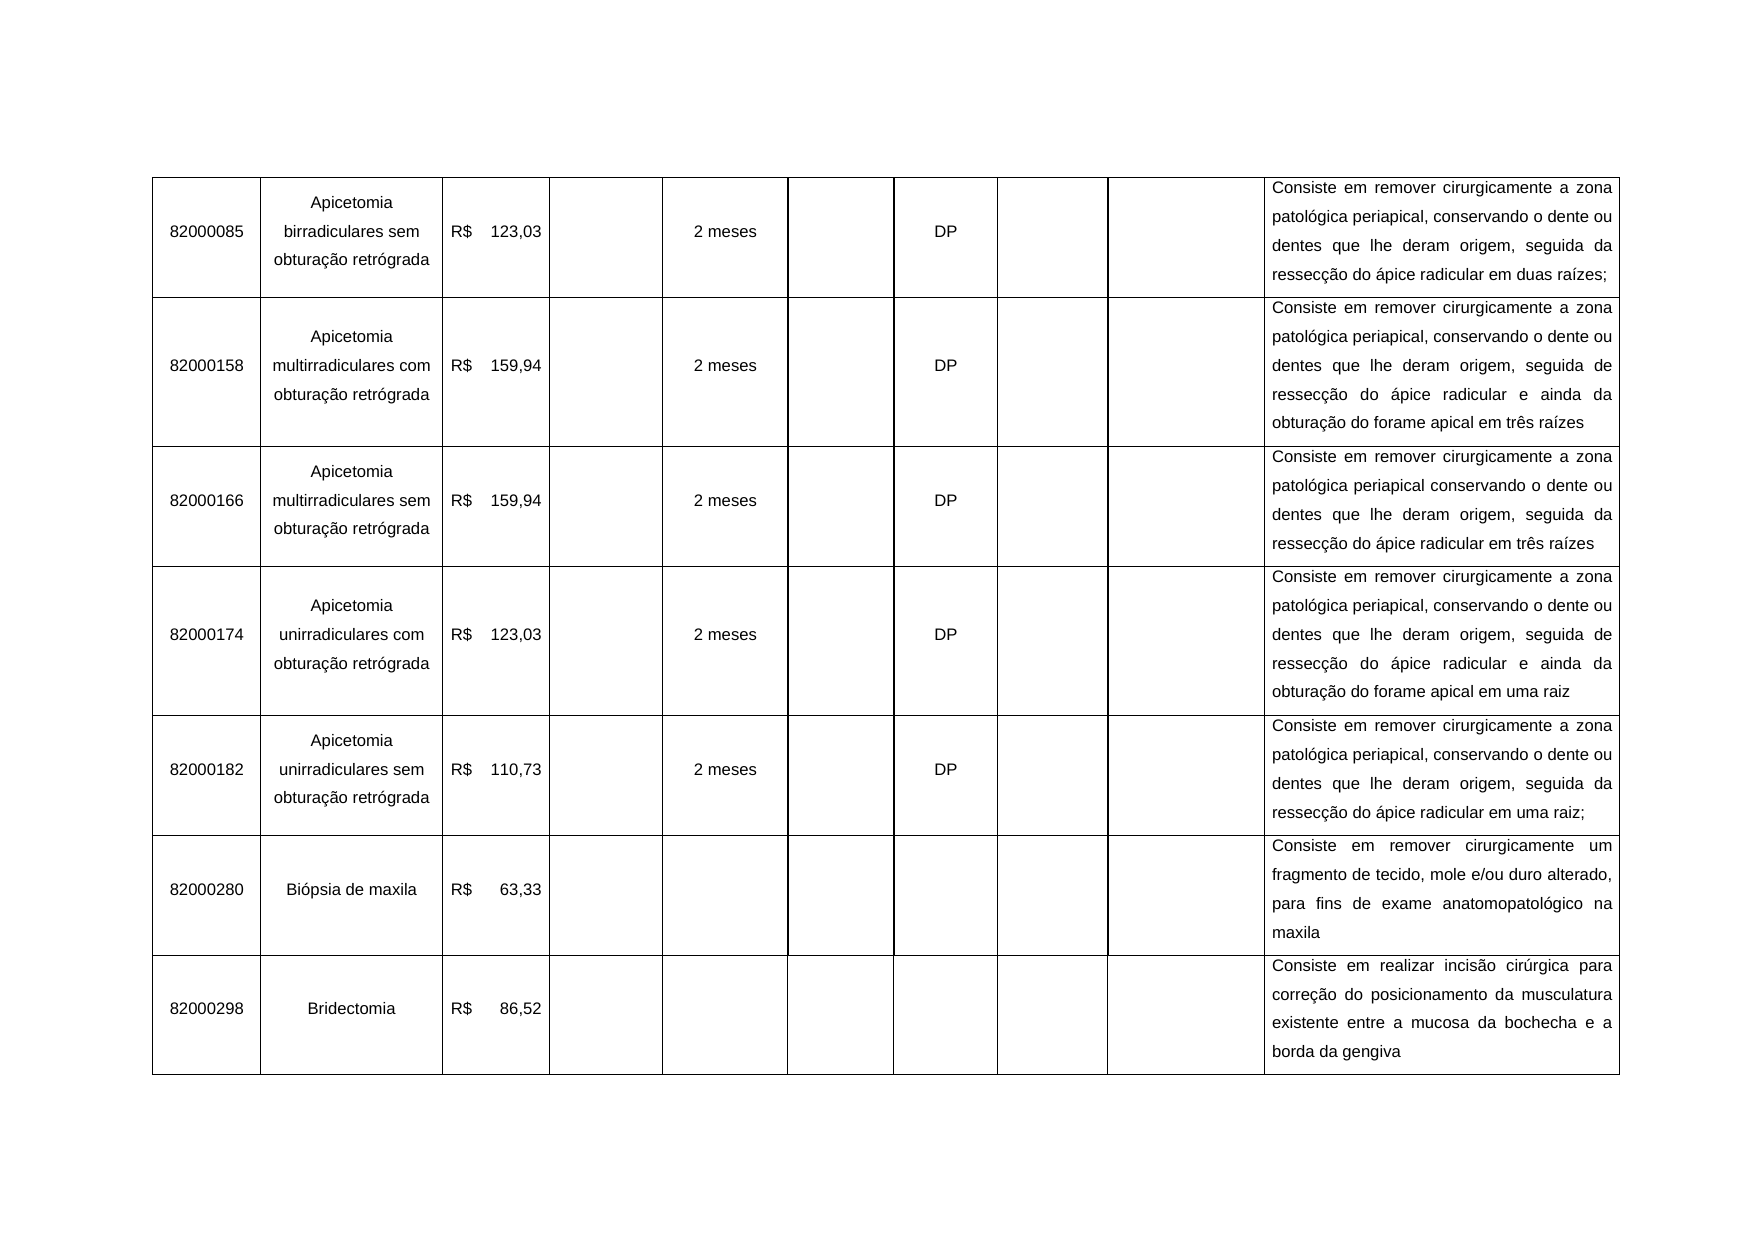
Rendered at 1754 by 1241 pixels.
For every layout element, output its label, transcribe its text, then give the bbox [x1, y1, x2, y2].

table_cell DP [895, 298, 997, 446]
table_cell R$ 159,94 [443, 447, 549, 566]
table_cell Apicetomia unirradiculares sem obturação retrógrada [261, 716, 442, 835]
table_cell [789, 567, 893, 714]
table_cell [998, 956, 1107, 1074]
table_cell [663, 956, 787, 1074]
table_cell [1109, 298, 1264, 446]
table_cell [1109, 567, 1264, 714]
table_cell 2 meses [663, 716, 787, 835]
table_cell 82000085 [153, 178, 260, 297]
table_cell Apicetomia multirradiculares com obturação retrógrada [261, 298, 442, 446]
table_cell [998, 836, 1107, 955]
table_cell 2 meses [663, 178, 787, 297]
table_cell [550, 567, 662, 714]
table_cell [789, 716, 893, 835]
table_cell [550, 836, 662, 955]
table_cell [663, 836, 787, 955]
table_cell [789, 298, 893, 446]
table_cell [789, 178, 893, 297]
table_cell R$ 123,03 [443, 178, 549, 297]
table_cell 2 meses [663, 567, 787, 714]
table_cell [1265, 956, 1619, 1074]
table_cell R$ 123,03 [443, 567, 549, 714]
table_cell [789, 447, 893, 566]
table_cell [1108, 956, 1264, 1074]
table_cell [550, 716, 662, 835]
table_cell Apicetomia unirradiculares com obturação retrógrada [261, 567, 442, 714]
table_cell [550, 447, 662, 566]
table_cell Consiste em remover cirurgicamente a zona patológica periapical, conservando o dente ou dentes que lhe deram origem, seguida da ressecção do ápice radicular em uma raiz; [1265, 716, 1619, 835]
table_cell 82000280 [153, 836, 260, 955]
table_cell [1109, 447, 1264, 566]
table_cell R$ 110,73 [443, 716, 549, 835]
table_cell [1109, 716, 1264, 835]
table_cell DP [895, 716, 997, 835]
table_cell Consiste em remover cirurgicamente a zona patológica periapical, conservando o dente ou dentes que lhe deram origem, seguida de ressecção do ápice radicular e ainda da obturação do forame apical em uma raiz [1265, 567, 1619, 714]
table_cell Biópsia de maxila [261, 836, 442, 955]
table_cell [998, 447, 1107, 566]
table_cell R$ 159,94 [443, 298, 549, 446]
table_cell 82000182 [153, 716, 260, 835]
table_cell [1109, 836, 1264, 955]
table_cell [895, 836, 997, 955]
table_cell 2 meses [663, 298, 787, 446]
table_cell [789, 836, 893, 955]
table_cell [894, 956, 997, 1074]
table_cell Consiste em remover cirurgicamente a zona patológica periapical conservando o dente ou dentes que lhe deram origem, seguida da ressecção do ápice radicular em três raízes [1265, 447, 1619, 566]
table_cell [998, 716, 1107, 835]
table_cell Consiste em remover cirurgicamente a zona patológica periapical, conservando o dente ou dentes que lhe deram origem, seguida da ressecção do ápice radicular em duas raízes; [1265, 178, 1619, 297]
table_cell DP [895, 567, 997, 714]
table_cell DP [895, 447, 997, 566]
table_cell 82000158 [153, 298, 260, 446]
table_cell [998, 567, 1107, 714]
table_cell [550, 178, 662, 297]
table_cell [550, 298, 662, 446]
table_cell [1109, 178, 1264, 297]
table_cell [788, 956, 893, 1074]
table_cell Bridectomia [261, 956, 442, 1074]
table_cell 2 meses [663, 447, 787, 566]
table_cell Consiste em remover cirurgicamente um fragmento de tecido, mole e/ou duro alterado, para fins de exame anatomopatológico na maxila [1265, 836, 1619, 955]
table_cell R$ 86,52 [443, 956, 549, 1074]
table_cell 82000298 [153, 956, 260, 1074]
table_cell Apicetomia multirradiculares sem obturação retrógrada [261, 447, 442, 566]
table_cell R$ 63,33 [443, 836, 549, 955]
table_cell [550, 956, 662, 1074]
table_cell Apicetomia birradiculares sem obturação retrógrada [261, 178, 442, 297]
table_cell 82000174 [153, 567, 260, 714]
table_cell Consiste em remover cirurgicamente a zona patológica periapical, conservando o dente ou dentes que lhe deram origem, seguida de ressecção do ápice radicular e ainda da obturação do forame apical em três raízes [1265, 298, 1619, 446]
table_cell [998, 178, 1107, 297]
table_cell 82000166 [153, 447, 260, 566]
table_cell [998, 298, 1107, 446]
table_cell DP [895, 178, 997, 297]
